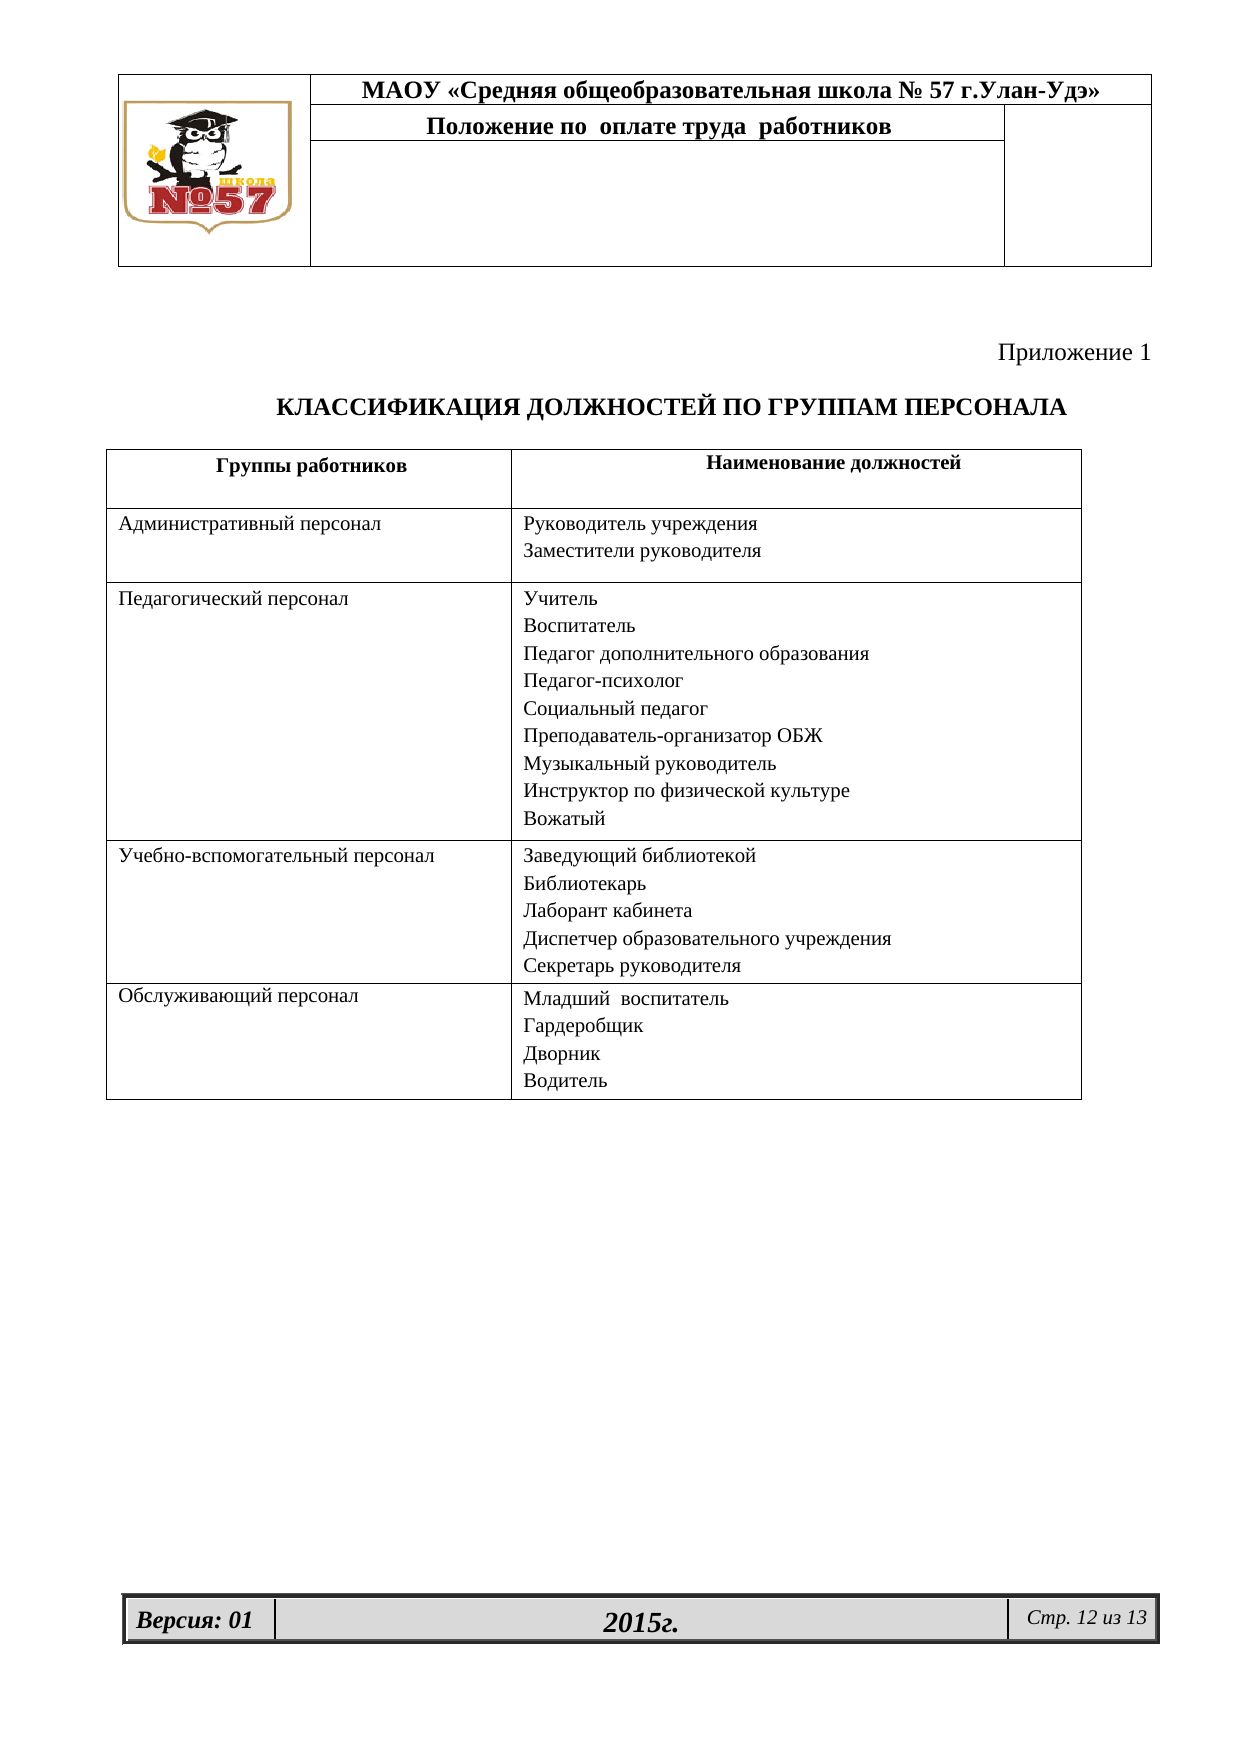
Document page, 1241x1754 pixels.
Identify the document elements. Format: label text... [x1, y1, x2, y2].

table_cell Учебно-вспомогательный персонал [107, 841, 511, 982]
table_header Группы работников [107, 450, 511, 507]
text Приложение 1 [118, 337, 1152, 366]
table_cell Обслуживающий персонал [107, 984, 511, 1099]
picture [119, 96, 301, 236]
table_cell Административный персонал [107, 509, 511, 582]
table_cell Руководитель учреждения Заместители руководителя [512, 509, 1081, 582]
table_cell Учитель Воспитатель Педагог дополнительного образования Педагог-психолог Социальный педагог Преподаватель-организатор ОБЖ Музыкальный руководитель Инструктор по физической культуре Вожатый [512, 583, 1081, 840]
table_cell Педагогический персонал [107, 583, 511, 840]
table_cell Заведующий библиотекой Библиотекарь Лаборант кабинета Диспетчер образовательного учреждения Секретарь руководителя [512, 841, 1081, 982]
table_cell Младший воспитатель Гардеробщик Дворник Водитель [512, 984, 1081, 1099]
table_header Наименование должностей [512, 450, 1081, 507]
text КЛАССИФИКАЦИЯ ДОЛЖНОСТЕЙ ПО ГРУППАМ ПЕРСОНАЛА [118, 394, 1152, 421]
